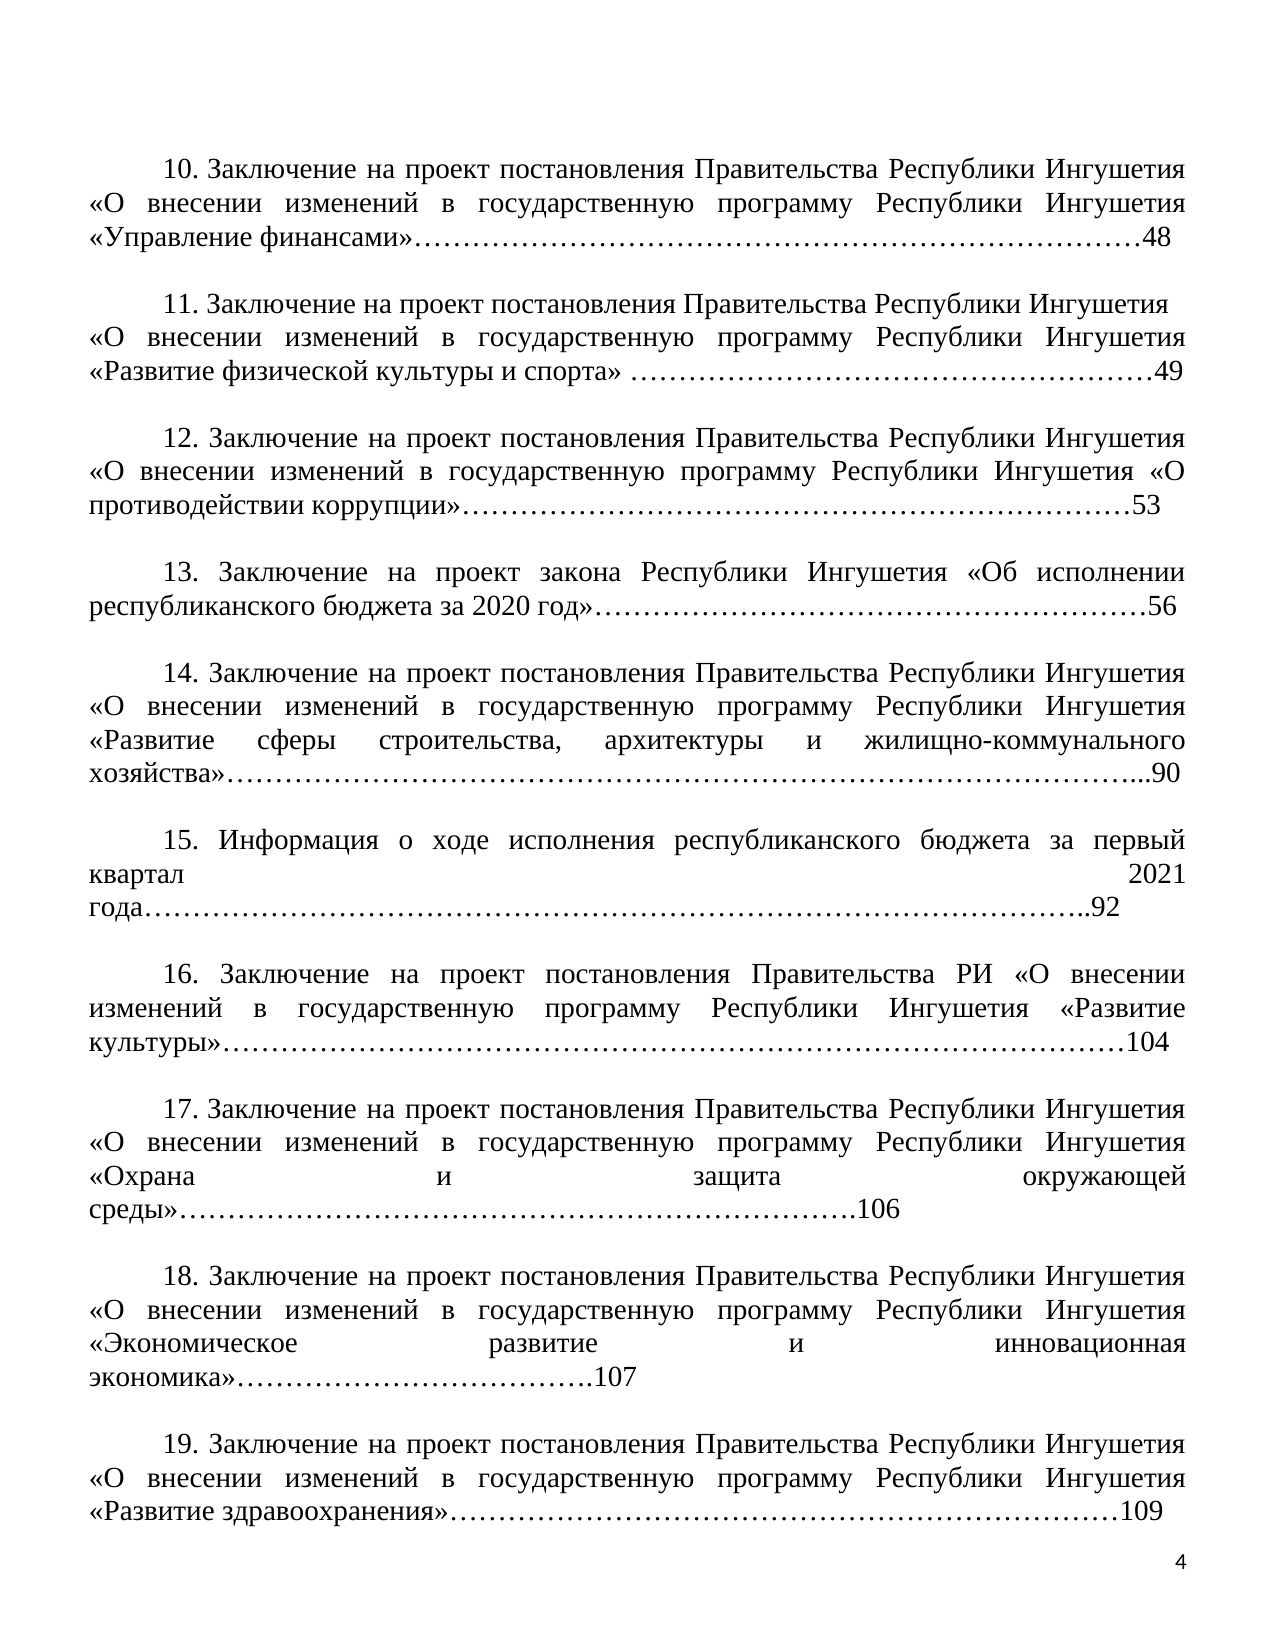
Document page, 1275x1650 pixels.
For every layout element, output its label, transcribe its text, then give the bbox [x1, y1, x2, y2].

text 17. Заключение на проект постановления Правительства Республики Ингушетия «О внесении изменений в государственную программу Республики Ингушетия «Охрана и защита окружающей среды»…………………………………………………………….106 [89, 1091, 1186, 1225]
text 12. Заключение на проект постановления Правительства Республики Ингушетия «О внесении изменений в государственную программу Республики Ингушетия «О противодействии коррупции»……………………………………………………………53 [89, 420, 1186, 521]
text 13. Заключение на проект закона Республики Ингушетия «Об исполнении республиканского бюджета за 2020 год»…………………………………………………56 [89, 554, 1186, 621]
text 11. Заключение на проект постановления Правительства Республики Ингушетия [89, 286, 1186, 319]
text 16. Заключение на проект постановления Правительства РИ «О внесении изменений в государственную программу Республики Ингушетия «Развитие культуры»…………………………………………………………………………………104 [89, 957, 1186, 1057]
text «О внесении изменений в государственную программу Республики Ингушетия «Развитие физической культуры и спорта» ………………………………………………49 [89, 319, 1186, 386]
text 19. Заключение на проект постановления Правительства Республики Ингушетия «О внесении изменений в государственную программу Республики Ингушетия «Развитие здравоохранения»……………………………………………………………109 [89, 1426, 1186, 1527]
text 10. Заключение на проект постановления Правительства Республики Ингушетия «О внесении изменений в государственную программу Республики Ингушетия «Управление финансами»…………………………………………………………………48 [89, 152, 1186, 252]
text 15. Информация о ходе исполнения республиканского бюджета за первый квартал 2021 года……………………………………………………………………………………..92 [89, 822, 1186, 923]
text 18. Заключение на проект постановления Правительства Республики Ингушетия «О внесении изменений в государственную программу Республики Ингушетия «Экономическое развитие и инновационная экономика»……………………………….107 [89, 1258, 1186, 1393]
text 14. Заключение на проект постановления Правительства Республики Ингушетия «О внесении изменений в государственную программу Республики Ингушетия «Развитие сферы строительства, архитектуры и жилищно-коммунального хозяйства»…………………………………………………………………………………...90 [89, 655, 1186, 789]
